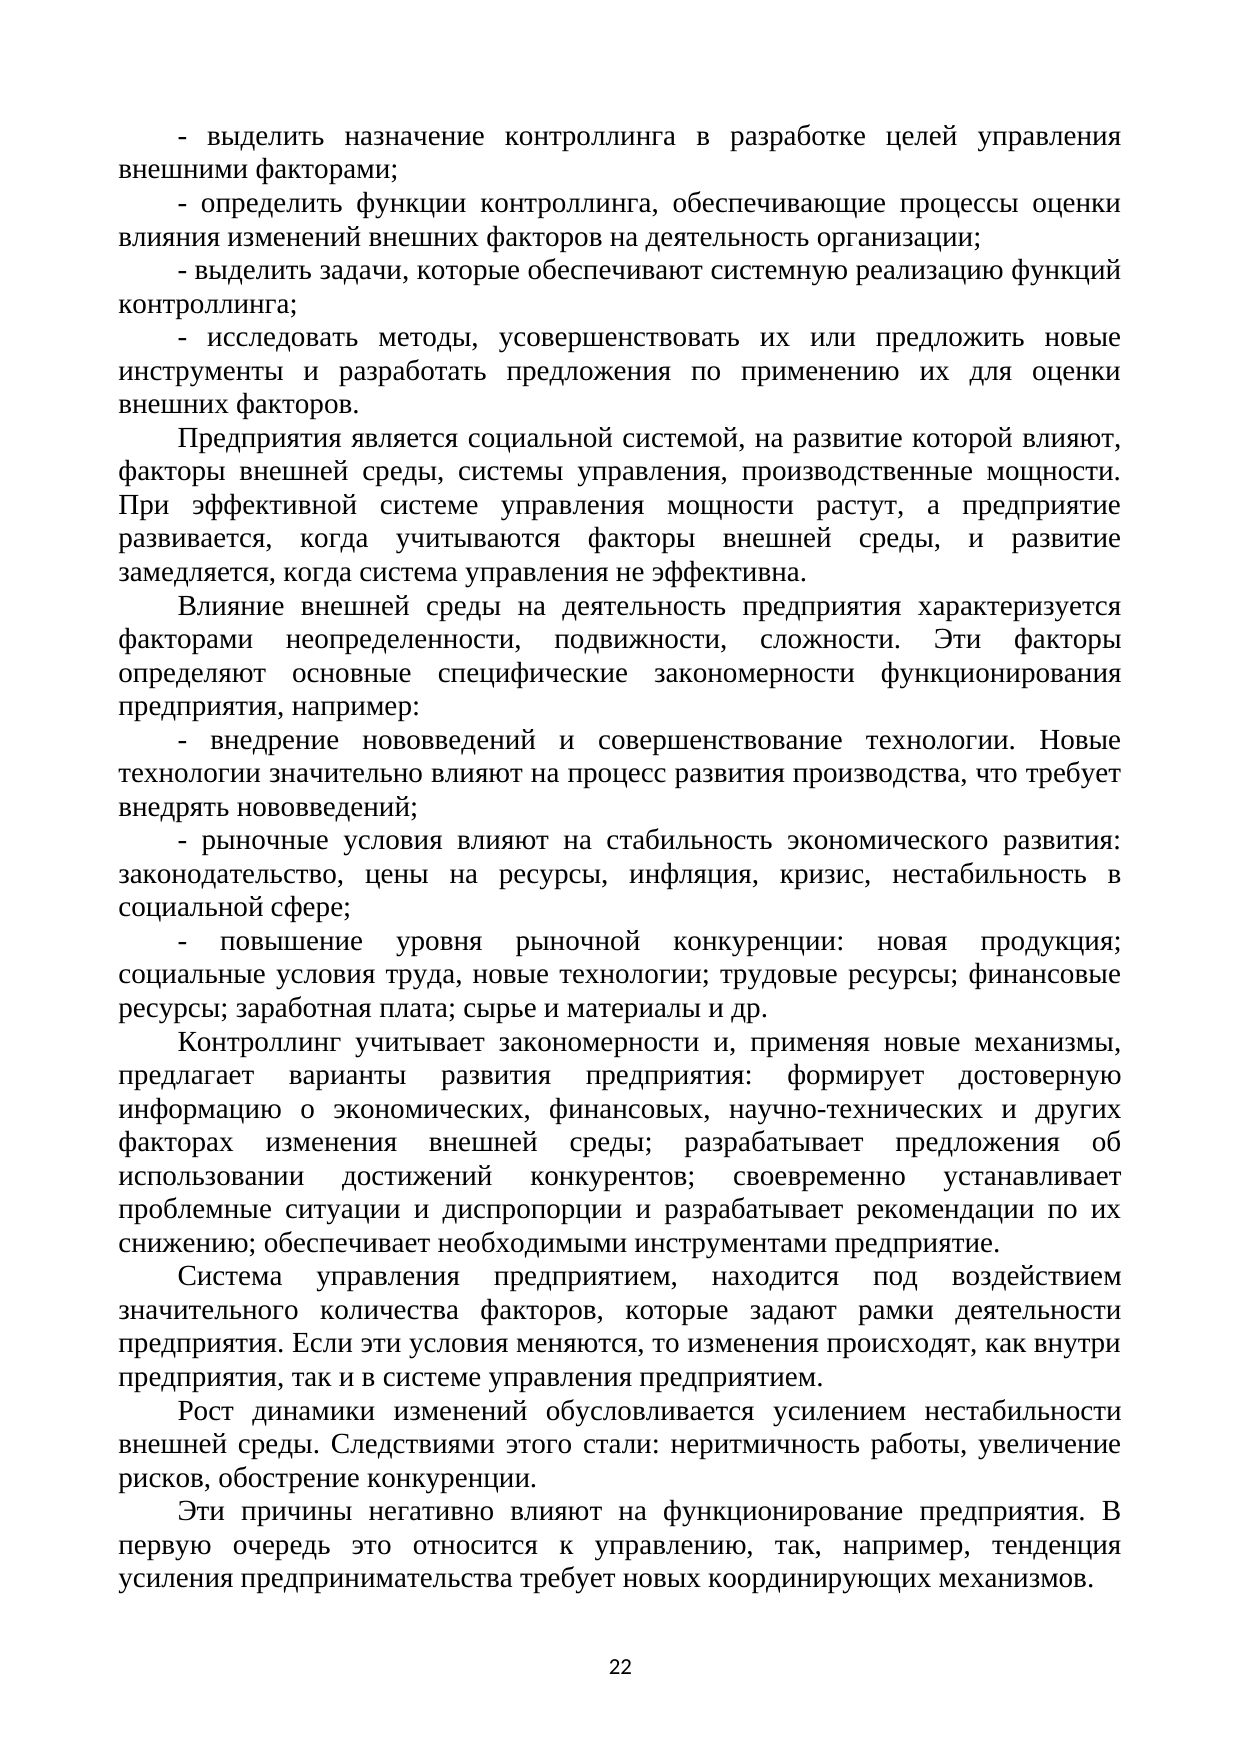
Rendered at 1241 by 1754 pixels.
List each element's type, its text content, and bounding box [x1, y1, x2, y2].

text - повышение уровня рыночной конкуренции: новая продукция; социальные условия труда, новые технологии; трудовые ресурсы; финансовые ресурсы; заработная плата; сырье и материалы и др. [118, 923, 1122, 1024]
text - определить функции контроллинга, обеспечивающие процессы оценки влияния изменений внешних факторов на деятельность организации; [118, 185, 1122, 252]
text Эти причины негативно влияют на функционирование предприятия. В первую очередь это относится к управлению, так, например, тенденция усиления предпринимательства требует новых координирующих механизмов. [118, 1493, 1122, 1594]
text Предприятия является социальной системой, на развитие которой влияют, факторы внешней среды, системы управления, производственные мощности. При эффективной системе управления мощности растут, а предприятие развивается, когда учитываются факторы внешней среды, и развитие замедляется, когда система управления не эффективна. [118, 420, 1122, 588]
text - выделить задачи, которые обеспечивают системную реализацию функций контроллинга; [118, 252, 1122, 319]
text - рыночные условия влияют на стабильность экономического развития: законодательство, цены на ресурсы, инфляция, кризис, нестабильность в социальной сфере; [118, 822, 1122, 923]
text - выделить назначение контроллинга в разработке целей управления внешними факторами; [118, 118, 1122, 185]
text Система управления предприятием, находится под воздействием значительного количества факторов, которые задают рамки деятельности предприятия. Если эти условия меняются, то изменения происходят, как внутри предприятия, так и в системе управления предприятием. [118, 1258, 1122, 1393]
text Контроллинг учитывает закономерности и, применяя новые механизмы, предлагает варианты развития предприятия: формирует достоверную информацию о экономических, финансовых, научно-технических и других факторах изменения внешней среды; разрабатывает предложения об использовании достижений конкурентов; своевременно устанавливает проблемные ситуации и диспропорции и разрабатывает рекомендации по их снижению; обеспечивает необходимыми инструментами предприятие. [118, 1024, 1122, 1258]
text Рост динамики изменений обусловливается усилением нестабильности внешней среды. Следствиями этого стали: неритмичность работы, увеличение рисков, обострение конкуренции. [118, 1393, 1122, 1493]
text Влияние внешней среды на деятельность предприятия характеризуется факторами неопределенности, подвижности, сложности. Эти факторы определяют основные специфические закономерности функционирования предприятия, например: [118, 588, 1122, 722]
text - исследовать методы, усовершенствовать их или предложить новые инструменты и разработать предложения по применению их для оценки внешних факторов. [118, 319, 1122, 420]
text - внедрение нововведений и совершенствование технологии. Новые технологии значительно влияют на процесс развития производства, что требует внедрять нововведений; [118, 722, 1122, 822]
